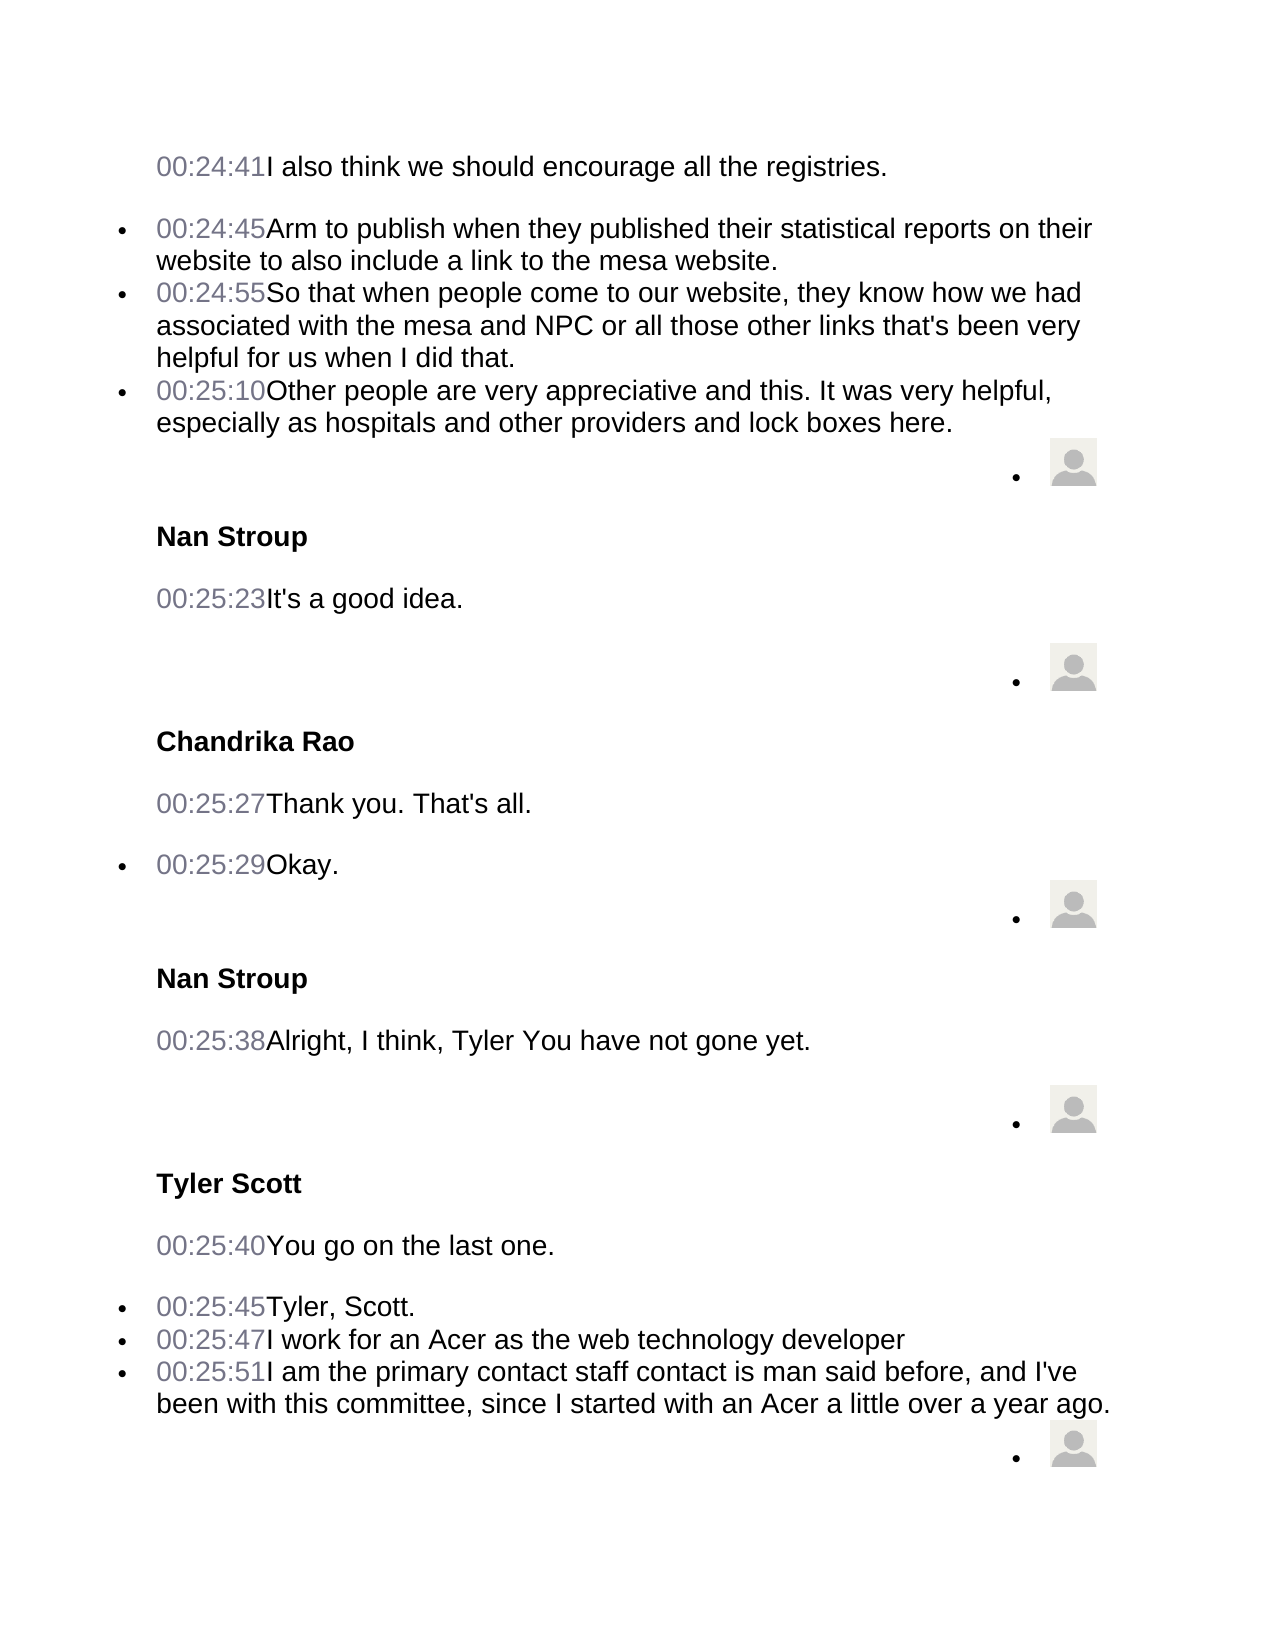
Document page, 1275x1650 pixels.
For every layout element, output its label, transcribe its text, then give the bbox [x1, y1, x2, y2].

picture [1050, 880, 1097, 928]
text Chandrika Rao [156, 725, 1119, 757]
picture [1050, 1420, 1097, 1467]
picture [1050, 1085, 1097, 1133]
text Nan Stroup [156, 962, 1119, 995]
text 00:24:41I also think we should encourage all the registries. [156, 150, 1119, 182]
text Nan Stroup [156, 520, 1119, 552]
text 00:25:38Alright, I think, Tyler You have not gone yet. [156, 1024, 1119, 1056]
text Tyler Scott [156, 1167, 1119, 1199]
text 00:25:40You go on the last one. [156, 1229, 1119, 1261]
picture [1050, 438, 1097, 486]
picture [1050, 643, 1097, 691]
list 00:25:10Other people are very appreciative and this. It was very helpful, especially as hospitals and other providers and lock boxes here. [119, 373, 1119, 438]
list 00:25:47I work for an Acer as the web technology developer [119, 1323, 1119, 1355]
list 00:24:45Arm to publish when they published their statistical reports on their website to also include a link to the mesa website. [119, 212, 1119, 276]
text 00:25:27Thank you. That's all. [156, 787, 1119, 819]
list 00:24:55So that when people come to our website, they know how we had associated with the mesa and NPC or all those other links that's been very helpful for us when I did that. [119, 276, 1119, 373]
list 00:25:51I am the primary contact staff contact is man said before, and I've been with this committee, since I started with an Acer a little over a year ago. [119, 1355, 1119, 1420]
text 00:25:23It's a good idea. [156, 582, 1119, 614]
list 00:25:29Okay. [119, 848, 1119, 881]
list 00:25:45Tyler, Scott. [119, 1290, 1119, 1323]
